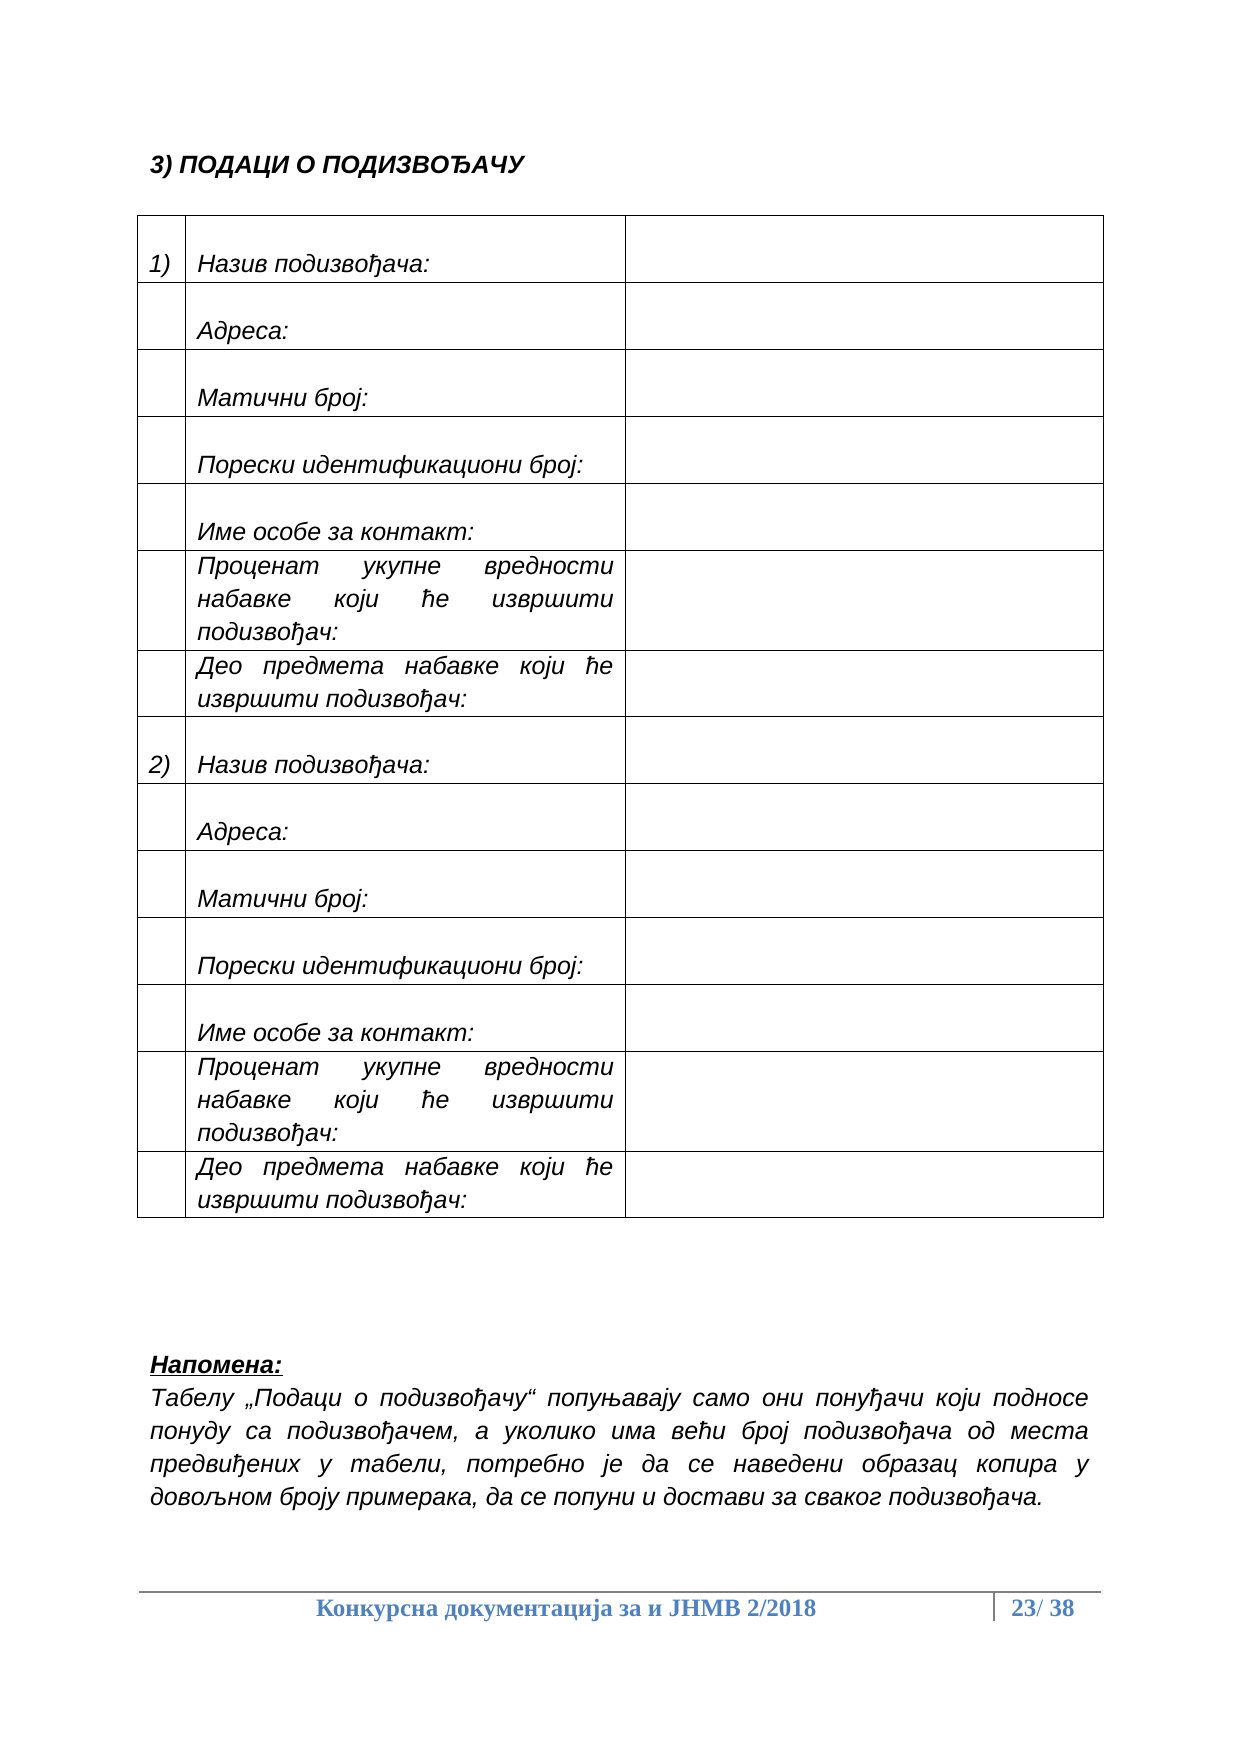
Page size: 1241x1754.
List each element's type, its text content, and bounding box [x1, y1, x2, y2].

table_cell 2) [138, 717, 185, 783]
table_header [626, 216, 1103, 282]
table_cell Део предмета набавке који ће извршити подизвођач: [186, 1152, 625, 1217]
table_cell [626, 417, 1103, 483]
table_cell [626, 851, 1103, 917]
table_cell [138, 350, 185, 416]
table_cell [138, 918, 185, 984]
table_cell [138, 651, 185, 716]
table_cell [138, 283, 185, 349]
table_cell [138, 985, 185, 1051]
table_cell Порески идентификациони број: [186, 417, 625, 483]
table_cell [138, 551, 185, 649]
table_cell Име особе за контакт: [186, 985, 625, 1051]
table_cell Порески идентификациони број: [186, 918, 625, 984]
table_cell Адреса: [186, 784, 625, 850]
table_cell Проценат укупне вредности набавке који ће извршити подизвођач: [186, 551, 625, 649]
table_cell [138, 851, 185, 917]
table_cell [138, 1052, 185, 1151]
table_cell [138, 484, 185, 550]
table_cell [138, 784, 185, 850]
table_cell [626, 985, 1103, 1051]
text Табелу „Подаци о подизвођачу“ попуњавају само они понуђачи који подносе понуду са подизвођачем, а уколико има већи број подизвођача од места предвиђених у табели, потребно је да се наведени образац копира у довољном броју примерака, да се попуни и достави за сваког подизвођача. [150, 1383, 1090, 1511]
table_cell [626, 1152, 1103, 1217]
table_cell Назив подизвођача: [186, 717, 625, 783]
table_cell Матични број: [186, 851, 625, 917]
table_cell Адреса: [186, 283, 625, 349]
table_cell [626, 1052, 1103, 1151]
table_cell [626, 551, 1103, 649]
table_cell [626, 651, 1103, 716]
table_cell Име особе за контакт: [186, 484, 625, 550]
table_cell [626, 717, 1103, 783]
table_header Назив подизвођача: [186, 216, 625, 282]
table_cell [626, 484, 1103, 550]
table_header 1) [138, 216, 185, 282]
table_cell Део предмета набавке који ће извршити подизвођач: [186, 651, 625, 716]
table_cell Матични број: [186, 350, 625, 416]
table_cell [138, 417, 185, 483]
table_cell [138, 1152, 185, 1217]
table_cell [626, 918, 1103, 984]
text 3) ПОДАЦИ О ПОДИЗВОЂАЧУ [150, 150, 1090, 179]
text Напомена: [150, 1350, 1090, 1379]
table_cell [626, 283, 1103, 349]
table_cell [626, 350, 1103, 416]
table_cell Проценат укупне вредности набавке који ће извршити подизвођач: [186, 1052, 625, 1151]
table_cell [626, 784, 1103, 850]
